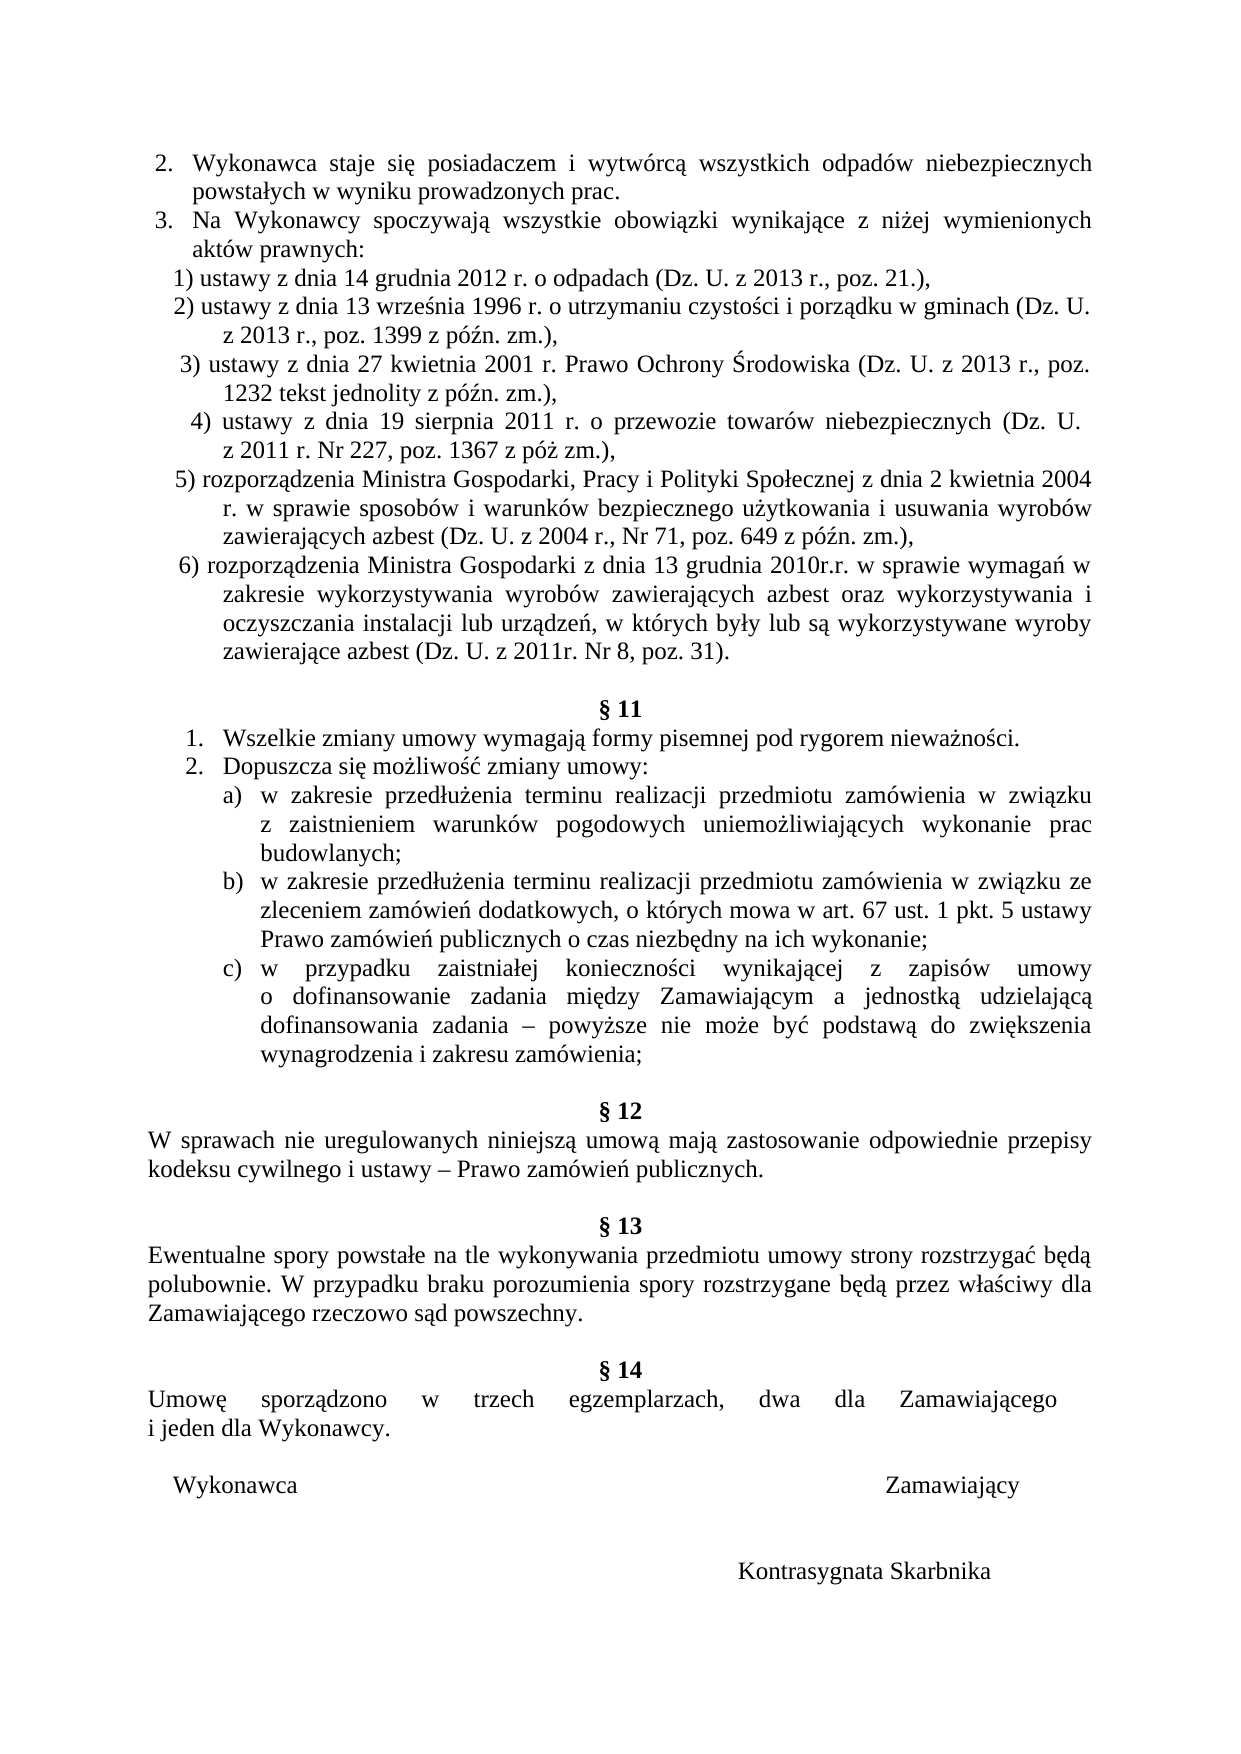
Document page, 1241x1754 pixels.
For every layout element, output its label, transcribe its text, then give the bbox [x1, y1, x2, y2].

text Wykonawca Zamawiający [148, 1470, 1093, 1499]
list Wykonawca staje się posiadaczem i wytwórcą wszystkich odpadów niebezpiecznych powstałych w wyniku prowadzonych prac. [154, 148, 1093, 205]
text § 14 [148, 1355, 1093, 1384]
text 1) ustawy z dnia 14 grudnia 2012 r. o odpadach (Dz. U. z 2013 r., poz. 21.), [148, 263, 1093, 291]
text § 12 [148, 1096, 1093, 1125]
text § 11 [148, 694, 1093, 723]
text 2) ustawy z dnia 13 września 1996 r. o utrzymaniu czystości i porządku w gminach (Dz. U. z 2013 r., poz. 1399 z późn. zm.), [148, 291, 1093, 349]
text 6) rozporządzenia Ministra Gospodarki z dnia 13 grudnia 2010r.r. w sprawie wymagań w zakresie wykorzystywania wyrobów zawierających azbest oraz wykorzystywania i oczyszczania instalacji lub urządzeń, w których były lub są wykorzystywane wyroby zawierające azbest (Dz. U. z 2011r. Nr 8, poz. 31). [148, 550, 1093, 665]
list w zakresie przedłużenia terminu realizacji przedmiotu zamówienia w związku ze zleceniem zamówień dodatkowych, o których mowa w art. 67 ust. 1 pkt. 5 ustawy Prawo zamówień publicznych o czas niezbędny na ich wykonanie; [223, 866, 1093, 953]
list Dopuszcza się możliwość zmiany umowy: [185, 751, 1093, 780]
text Umowę sporządzono w trzech egzemplarzach, dwa dla Zamawiającego i jeden dla Wykonawcy. [148, 1384, 1093, 1441]
text 3) ustawy z dnia 27 kwietnia 2001 r. Prawo Ochrony Środowiska (Dz. U. z 2013 r., poz. 1232 tekst jednolity z późn. zm.), [148, 349, 1093, 406]
text 5) rozporządzenia Ministra Gospodarki, Pracy i Polityki Społecznej z dnia 2 kwietnia 2004 r. w sprawie sposobów i warunków bezpiecznego użytkowania i usuwania wyrobów zawierających azbest (Dz. U. z 2004 r., Nr 71, poz. 649 z późn. zm.), [148, 464, 1093, 550]
text W sprawach nie uregulowanych niniejszą umową mają zastosowanie odpowiednie przepisy kodeksu cywilnego i ustawy – Prawo zamówień publicznych. [148, 1125, 1093, 1183]
list w zakresie przedłużenia terminu realizacji przedmiotu zamówienia w związku z zaistnieniem warunków pogodowych uniemożliwiających wykonanie prac budowlanych; [223, 780, 1093, 866]
text § 13 [148, 1211, 1093, 1240]
list Wszelkie zmiany umowy wymagają formy pisemnej pod rygorem nieważności. [185, 723, 1093, 751]
list Na Wykonawcy spoczywają wszystkie obowiązki wynikające z niżej wymienionych aktów prawnych: [154, 205, 1093, 263]
text 4) ustawy z dnia 19 sierpnia 2011 r. o przewozie towarów niebezpiecznych (Dz. U. z 2011 r. Nr 227, poz. 1367 z póż zm.), [148, 406, 1093, 464]
list w przypadku zaistniałej konieczności wynikającej z zapisów umowy o dofinansowanie zadania między Zamawiającym a jednostką udzielającą dofinansowania zadania – powyższe nie może być podstawą do zwiększenia wynagrodzenia i zakresu zamówienia; [223, 953, 1093, 1068]
text Ewentualne spory powstałe na tle wykonywania przedmiotu umowy strony rozstrzygać będą polubownie. W przypadku braku porozumienia spory rozstrzygane będą przez właściwy dla Zamawiającego rzeczowo sąd powszechny. [148, 1240, 1093, 1326]
text Kontrasygnata Skarbnika [148, 1556, 1093, 1585]
